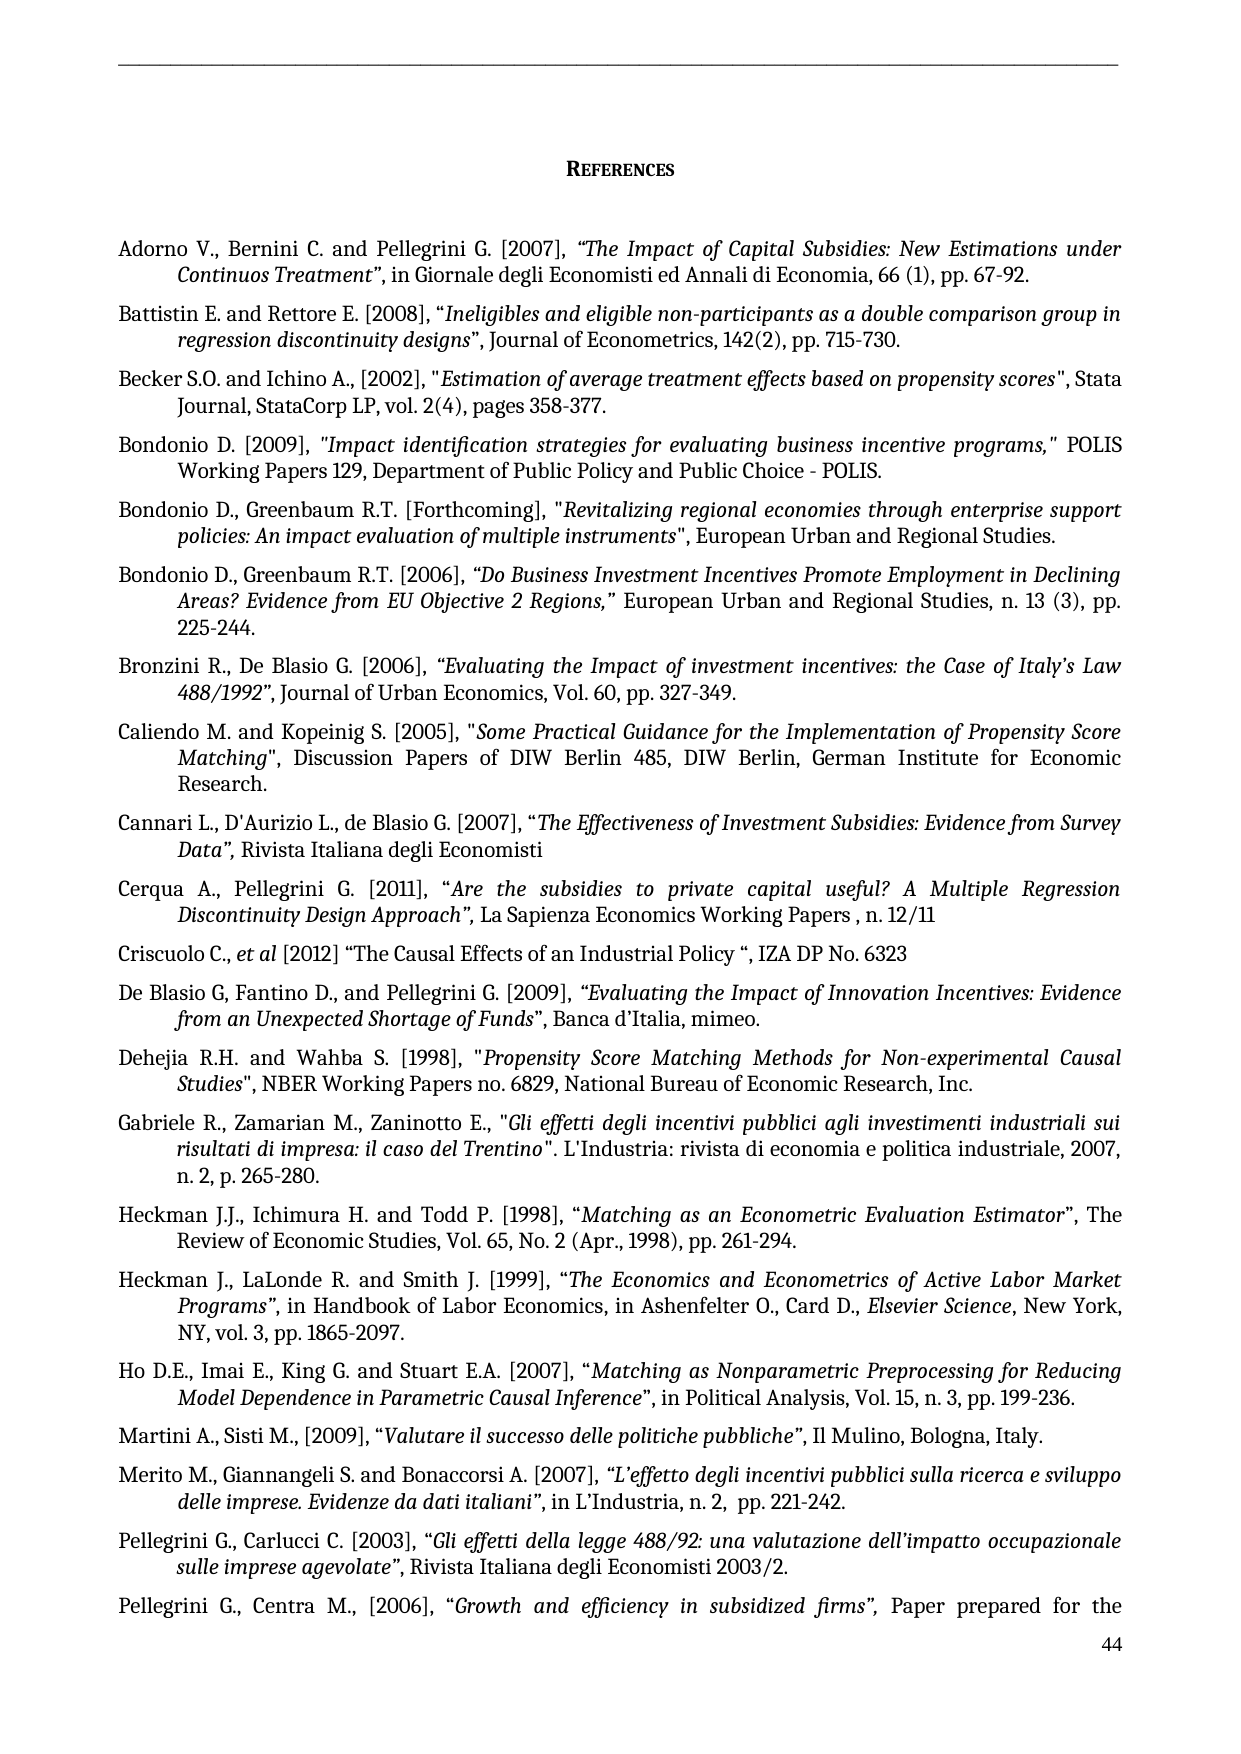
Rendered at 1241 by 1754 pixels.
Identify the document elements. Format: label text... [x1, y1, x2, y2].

text Gabriele R., Zamarian M., Zaninotto E., "Gli effetti degli incentivi pubblici agli investimenti industriali sui risultati di impresa: il caso del Trentino". L'Industria: rivista di economia e politica industriale, 2007, n. 2, p. 265-280. [118, 1110, 1122, 1189]
text De Blasio G, Fantino D., and Pellegrini G. [2009], “Evaluating the Impact of Innovation Incentives: Evidence from an Unexpected Shortage of Funds”, Banca d’Italia, mimeo. [118, 979, 1122, 1032]
text Adorno V., Bernini C. and Pellegrini G. [2007], “The Impact of Capital Subsidies: New Estimations under Continuos Treatment”, in Giornale degli Economisti ed Annali di Economia, 66 (1), pp. 67-92. [118, 236, 1122, 288]
text Criscuolo C., et al [2012] “The Causal Effects of an Industrial Policy “, IZA DP No. 6323 [118, 941, 1122, 967]
text Heckman J., LaLonde R. and Smith J. [1999], “The Economics and Econometrics of Active Labor Market Programs”, in Handbook of Labor Economics, in Ashenfelter O., Card D., Elsevier Science, New York, NY, vol. 3, pp. 1865-2097. [118, 1267, 1122, 1346]
text Bondonio D. [2009], "Impact identification strategies for evaluating business incentive programs," POLIS Working Papers 129, Department of Public Policy and Public Choice - POLIS. [118, 431, 1122, 484]
text Pellegrini G., Carlucci C. [2003], “Gli effetti della legge 488/92: una valutazione dell’impatto occupazionale sulle imprese agevolate”, Rivista Italiana degli Economisti 2003/2. [118, 1527, 1122, 1580]
text Cerqua A., Pellegrini G. [2011], “Are the subsidies to private capital useful? A Multiple Regression Discontinuity Design Approach”, La Sapienza Economics Working Papers , n. 12/11 [118, 875, 1122, 928]
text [118, 1593, 1122, 1619]
text Dehejia R.H. and Wahba S. [1998], "Propensity Score Matching Methods for Non-experimental Causal Studies", NBER Working Papers no. 6829, National Bureau of Economic Research, Inc. [118, 1044, 1122, 1097]
text Bondonio D., Greenbaum R.T. [Forthcoming], "Revitalizing regional economies through enterprise support policies: An impact evaluation of multiple instruments", European Urban and Regional Studies. [118, 497, 1122, 549]
text Ho D.E., Imai E., King G. and Stuart E.A. [2007], “Matching as Nonparametric Preprocessing for Reducing Model Dependence in Parametric Causal Inference”, in Political Analysis, Vol. 15, n. 3, pp. 199-236. [118, 1358, 1122, 1411]
text Merito M., Giannangeli S. and Bonaccorsi A. [2007], “L’effetto degli incentivi pubblici sulla ricerca e sviluppo delle imprese. Evidenze da dati italiani”, in L’Industria, n. 2, pp. 221-242. [118, 1462, 1122, 1515]
text Battistin E. and Rettore E. [2008], “Ineligibles and eligible non-participants as a double comparison group in regression discontinuity designs”, Journal of Econometrics, 142(2), pp. 715-730. [118, 301, 1122, 354]
subtitle References [118, 156, 1122, 182]
text Caliendo M. and Kopeinig S. [2005], "Some Practical Guidance for the Implementation of Propensity Score Matching", Discussion Papers of DIW Berlin 485, DIW Berlin, German Institute for Economic Research. [118, 718, 1122, 798]
text Bronzini R., De Blasio G. [2006], “Evaluating the Impact of investment incentives: the Case of Italy’s Law 488/1992”, Journal of Urban Economics, Vol. 60, pp. 327-349. [118, 653, 1122, 706]
text Bondonio D., Greenbaum R.T. [2006], “Do Business Investment Incentives Promote Employment in Declining Areas? Evidence from EU Objective 2 Regions,” European Urban and Regional Studies, n. 13 (3), pp. 225-244. [118, 562, 1122, 641]
text Becker S.O. and Ichino A., [2002], "Estimation of average treatment effects based on propensity scores", Stata Journal, StataCorp LP, vol. 2(4), pages 358-377. [118, 366, 1122, 419]
text Martini A., Sisti M., [2009], “Valutare il successo delle politiche pubbliche”, Il Mulino, Bologna, Italy. [118, 1423, 1122, 1450]
text Heckman J.J., Ichimura H. and Todd P. [1998], “Matching as an Econometric Evaluation Estimator”, The Review of Economic Studies, Vol. 65, No. 2 (Apr., 1998), pp. 261-294. [118, 1201, 1122, 1254]
text Cannari L., D'Aurizio L., de Blasio G. [2007], “The Effectiveness of Investment Subsidies: Evidence from Survey Data”, Rivista Italiana degli Economisti [118, 810, 1122, 863]
